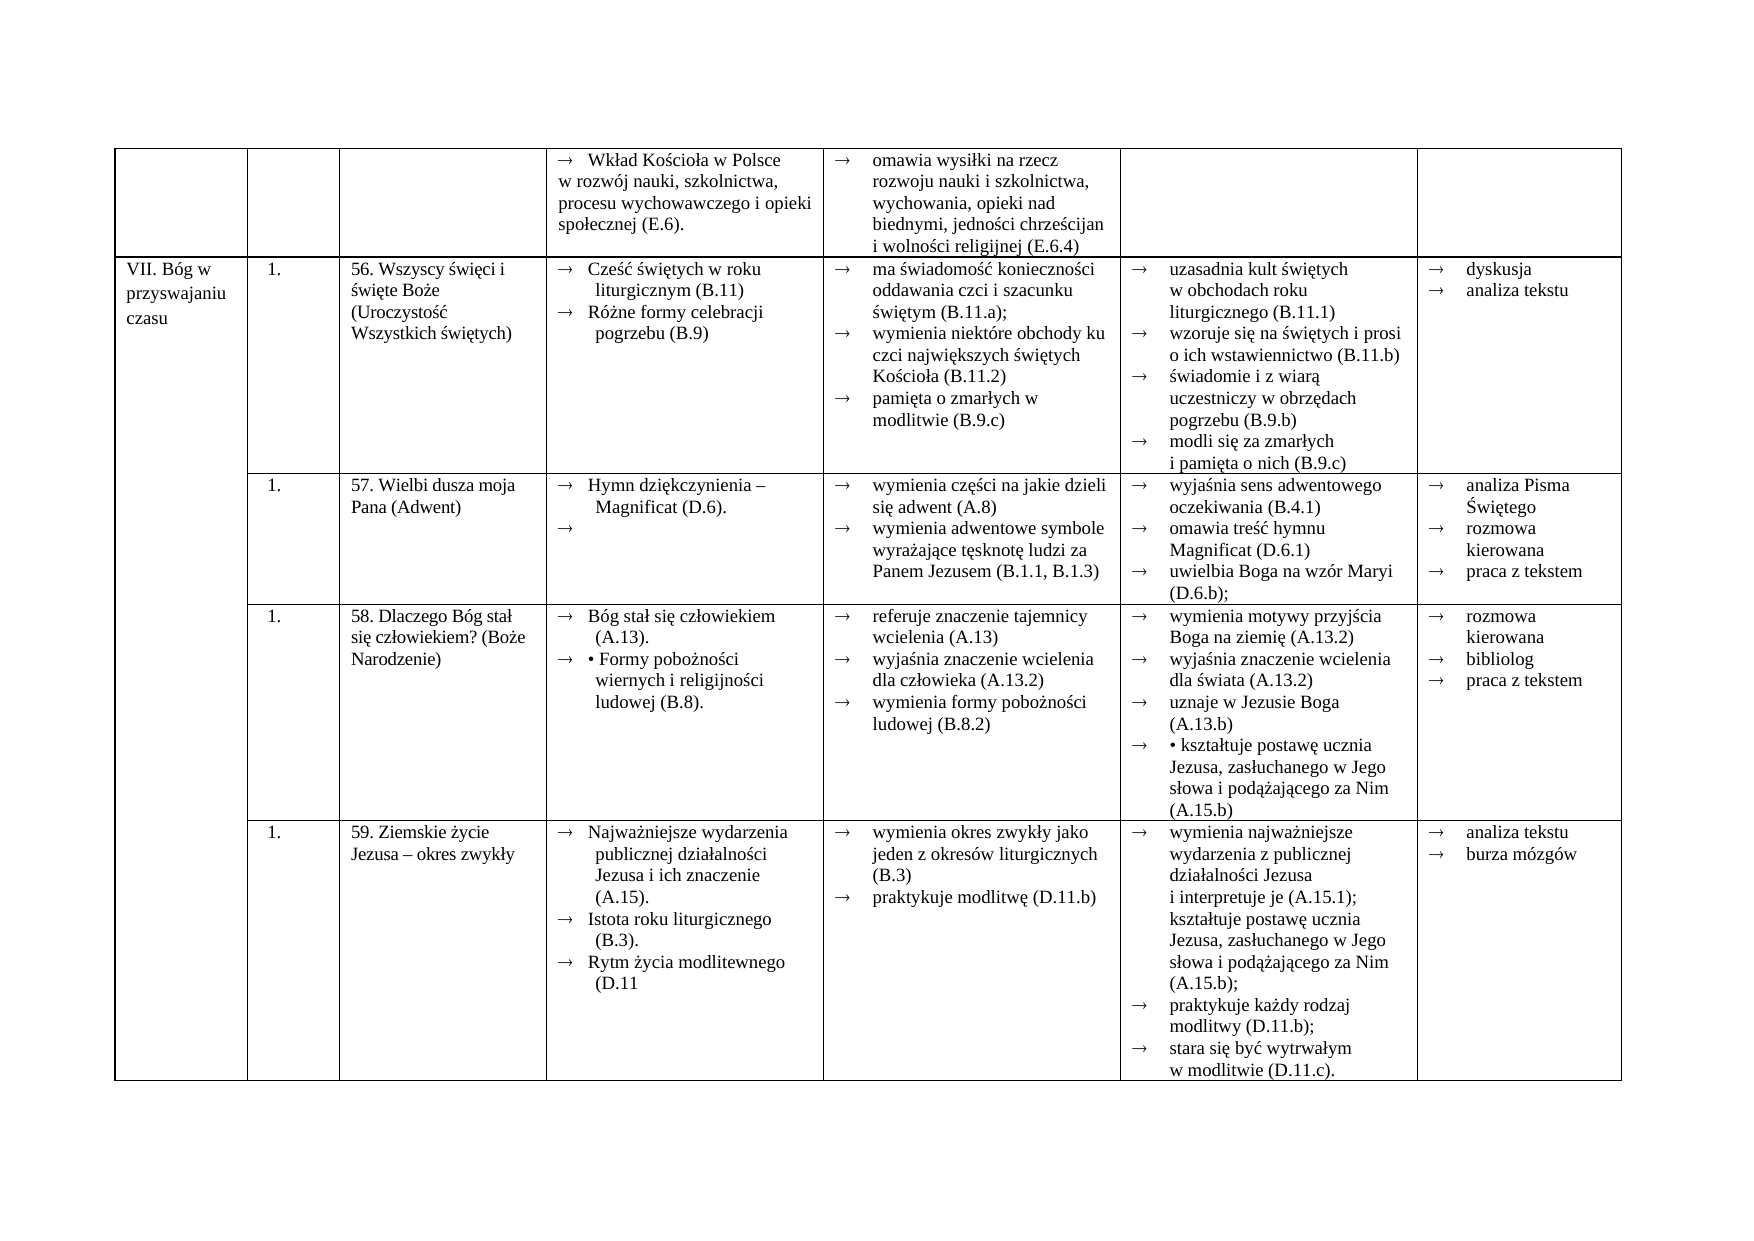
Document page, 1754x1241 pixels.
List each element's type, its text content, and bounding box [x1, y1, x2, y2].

table_cell wymienia okres zwykły jako jeden z okresów liturgicznych (B.3) praktykuje modlitwę (D.11.b) [824, 821, 1120, 1080]
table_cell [1418, 149, 1621, 256]
table_cell 56. Wszyscy święci i święte Boże (Uroczystość Wszystkich świętych) [340, 258, 546, 473]
table_cell 59. Ziemskie życie Jezusa – okres zwykły [340, 821, 546, 1080]
table_cell 58. Dlaczego Bóg stał się człowiekiem? (Boże Narodzenie) [340, 605, 546, 820]
table_cell Bóg stał się człowiekiem (A.13). • Formy pobożności wiernych i religijności ludowej (B.8). [547, 605, 823, 820]
table_cell wymienia motywy przyjścia Boga na ziemię (A.13.2) wyjaśnia znaczenie wcielenia dla świata (A.13.2) uznaje w Jezusie Boga (A.13.b) • kształtuje postawę ucznia Jezusa, zasłuchanego w Jego słowa i podążającego za Nim (A.15.b) [1121, 605, 1417, 820]
table_cell Hymn dziękczynienia – Magnificat (D.6). [547, 474, 823, 603]
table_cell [340, 149, 546, 256]
table_cell dyskusja analiza tekstu [1418, 258, 1621, 473]
table_cell analiza tekstu burza mózgów [1418, 821, 1621, 1080]
table_cell [248, 258, 339, 473]
table_cell wyjaśnia sens adwentowego oczekiwania (B.4.1) omawia treść hymnu Magnificat (D.6.1) uwielbia Boga na wzór Maryi (D.6.b); [1121, 474, 1417, 603]
table_cell VII. Bóg w przyswajaniu czasu [116, 258, 247, 1080]
table_cell rozmowa kierowana bibliolog praca z tekstem [1418, 605, 1621, 820]
table_cell Cześć świętych w roku liturgicznym (B.11) Różne formy celebracji pogrzebu (B.9) [547, 258, 823, 473]
table_cell [248, 149, 339, 256]
table_cell Najważniejsze wydarzenia publicznej działalności Jezusa i ich znaczenie (A.15). Istota roku liturgicznego (B.3). Rytm życia modlitewnego (D.11 [547, 821, 823, 1080]
table_cell ma świadomość konieczności oddawania czci i szacunku świętym (B.11.a); wymienia niektóre obchody ku czci największych świętych Kościoła (B.11.2) pamięta o zmarłych w modlitwie (B.9.c) [824, 258, 1120, 473]
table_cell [547, 149, 823, 256]
table_cell analiza Pisma Świętego rozmowa kierowana praca z tekstem [1418, 474, 1621, 603]
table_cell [1121, 149, 1417, 256]
table_cell uzasadnia kult świętych w obchodach roku liturgicznego (B.11.1) wzoruje się na świętych i prosi o ich wstawiennictwo (B.11.b) świadomie i z wiarą uczestniczy w obrzędach pogrzebu (B.9.b) modli się za zmarłych i pamięta o nich (B.9.c) [1121, 258, 1417, 473]
table_cell [248, 474, 339, 603]
table_cell [248, 605, 339, 820]
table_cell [824, 149, 1120, 256]
table_cell 57. Wielbi dusza moja Pana (Adwent) [340, 474, 546, 603]
table_cell referuje znaczenie tajemnicy wcielenia (A.13) wyjaśnia znaczenie wcielenia dla człowieka (A.13.2) wymienia formy pobożności ludowej (B.8.2) [824, 605, 1120, 820]
table_cell [248, 821, 339, 1080]
table_cell wymienia części na jakie dzieli się adwent (A.8) wymienia adwentowe symbole wyrażające tęsknotę ludzi za Panem Jezusem (B.1.1, B.1.3) [824, 474, 1120, 603]
table_cell wymienia najważniejsze wydarzenia z publicznej działalności Jezusa i interpretuje je (A.15.1); kształtuje postawę ucznia Jezusa, zasłuchanego w Jego słowa i podążającego za Nim (A.15.b); praktykuje każdy rodzaj modlitwy (D.11.b); stara się być wytrwałym w modlitwie (D.11.c). [1121, 821, 1417, 1080]
